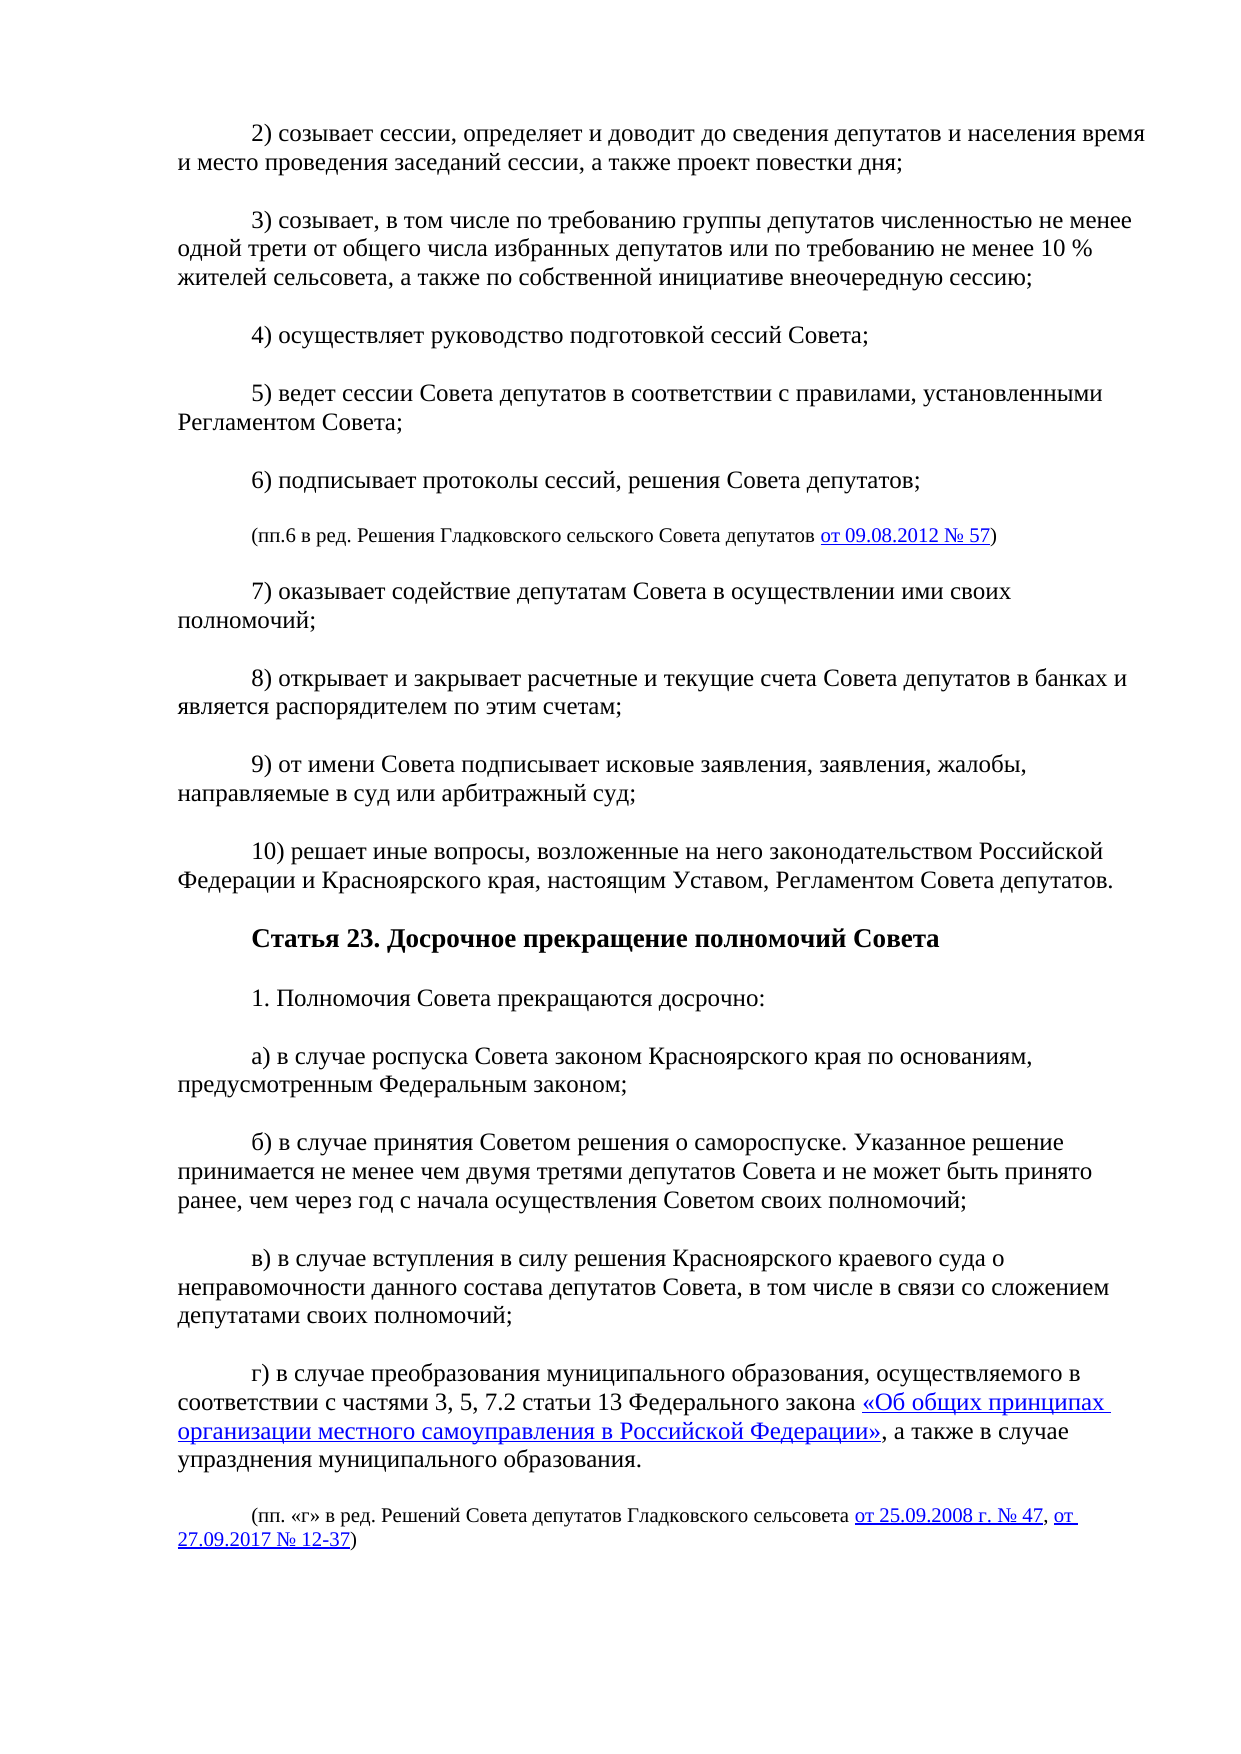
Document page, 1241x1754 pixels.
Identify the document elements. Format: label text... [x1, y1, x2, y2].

text 1. Полномочия Совета прекращаются досрочно: [177, 983, 1152, 1012]
text 9) от имени Совета подписывает исковые заявления, заявления, жалобы, направляемые в суд или арбитражный суд; [177, 749, 1152, 807]
text 3) созывает, в том числе по требованию группы депутатов численностью не менее одной трети от общего числа избранных депутатов или по требованию не менее 10 % жителей сельсовета, а также по собственной инициативе внеочередную сессию; [177, 205, 1152, 291]
text в) в случае вступления в силу решения Красноярского краевого суда о неправомочности данного состава депутатов Совета, в том числе в связи со сложением депутатами своих полномочий; [177, 1243, 1152, 1329]
text 8) открывает и закрывает расчетные и текущие счета Совета депутатов в банках и является распорядителем по этим счетам; [177, 663, 1152, 720]
text (пп. «г» в ред. Решений Совета депутатов Гладковского сельсовета от 25.09.2008 г. № 47, от 27.09.2017 № 12-37) [177, 1502, 1152, 1551]
text 4) осуществляет руководство подготовкой сессий Совета; [177, 320, 1152, 349]
text (пп.6 в ред. Решения Гладковского сельского Совета депутатов от 09.08.2012 № 57) [177, 523, 1152, 547]
text 7) оказывает содействие депутатам Совета в осуществлении ими своих полномочий; [177, 576, 1152, 633]
text 5) ведет сессии Совета депутатов в соответствии с правилами, установленными Регламентом Совета; [177, 378, 1152, 436]
text а) в случае роспуска Совета законом Красноярского края по основаниям, предусмотренным Федеральным законом; [177, 1041, 1152, 1098]
text 10) решает иные вопросы, возложенные на него законодательством Российской Федерации и Красноярского края, настоящим Уставом, Регламентом Совета депутатов. [177, 836, 1152, 893]
text г) в случае преобразования муниципального образования, осуществляемого в соответствии с частями 3, 5, 7.2 статьи 13 Федерального закона «Об общих принципах организации местного самоуправления в Российской Федерации», а также в случае упразднения муниципального образования. [177, 1358, 1152, 1473]
text 2) созывает сессии, определяет и доводит до сведения депутатов и населения время и место проведения заседаний сессии, а также проект повестки дня; [177, 118, 1152, 176]
text б) в случае принятия Советом решения о самороспуске. Указанное решение принимается не менее чем двумя третями депутатов Совета и не может быть принято ранее, чем через год с начала осуществления Советом своих полномочий; [177, 1127, 1152, 1214]
text Статья 23. Досрочное прекращение полномочий Совета [177, 923, 1152, 954]
text 6) подписывает протоколы сессий, решения Совета депутатов; [177, 465, 1152, 493]
